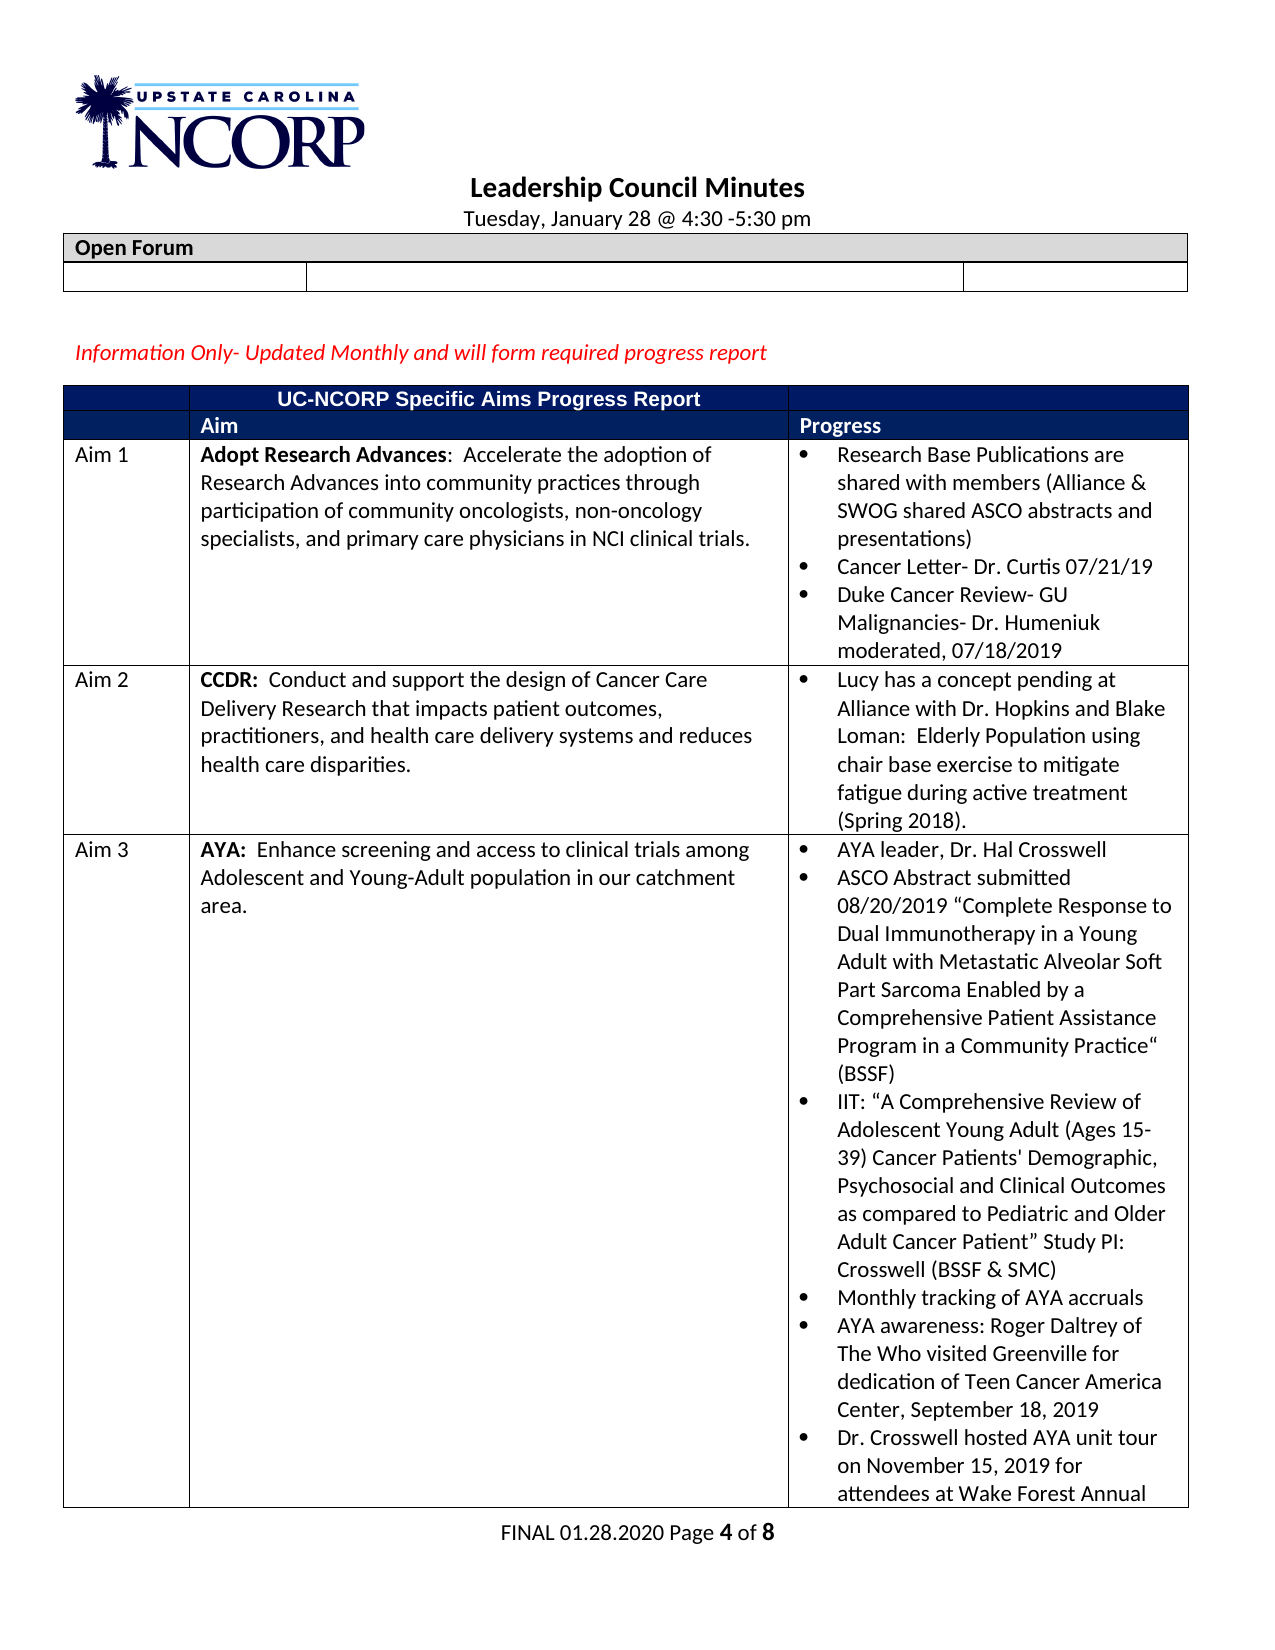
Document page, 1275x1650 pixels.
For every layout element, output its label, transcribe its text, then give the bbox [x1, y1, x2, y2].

table_cell Adopt Research Advances: Accelerate the adoption of Research Advances into community practices through participation of community oncologists, non-oncology specialists, and primary care physicians in NCI clinical trials. [190, 440, 788, 664]
picture [75, 75, 365, 169]
table_cell Lucy has a concept pending at Alliance with Dr. Hopkins and Blake Loman: Elderly Population using chair base exercise to mitigate fatigue during active treatment (Spring 2018). [789, 666, 1188, 834]
table_cell CCDR: Conduct and support the design of Cancer Care Delivery Research that impacts patient outcomes, practitioners, and health care delivery systems and reduces health care disparities. [190, 666, 788, 834]
table_cell Aim 1 [64, 440, 189, 664]
table_cell [64, 263, 306, 291]
table_cell Aim [190, 411, 788, 439]
table_header UC-NCORP Specific Aims Progress Report [190, 386, 788, 410]
table_cell Aim 2 [64, 666, 189, 834]
table_cell [964, 263, 1187, 291]
table_header [789, 386, 1188, 410]
table_cell [307, 263, 963, 291]
table_cell Open Forum [64, 234, 1187, 261]
table_header [64, 386, 189, 410]
table_cell Progress [789, 411, 1188, 439]
table_cell Aim 3 [64, 835, 189, 1507]
table_cell [64, 411, 189, 439]
table_cell AYA: Enhance screening and access to clinical trials among Adolescent and Young-Adult population in our catchment area. [190, 835, 788, 1507]
text Information Only- Updated Monthly and will form required progress report [75, 338, 1200, 366]
table_cell Research Base Publications are shared with members (Alliance & SWOG shared ASCO abstracts and presentations) Cancer Letter- Dr. Curtis 07/21/19 Duke Cancer Review- GU Malignancies- Dr. Humeniuk moderated, 07/18/2019 [789, 440, 1188, 664]
